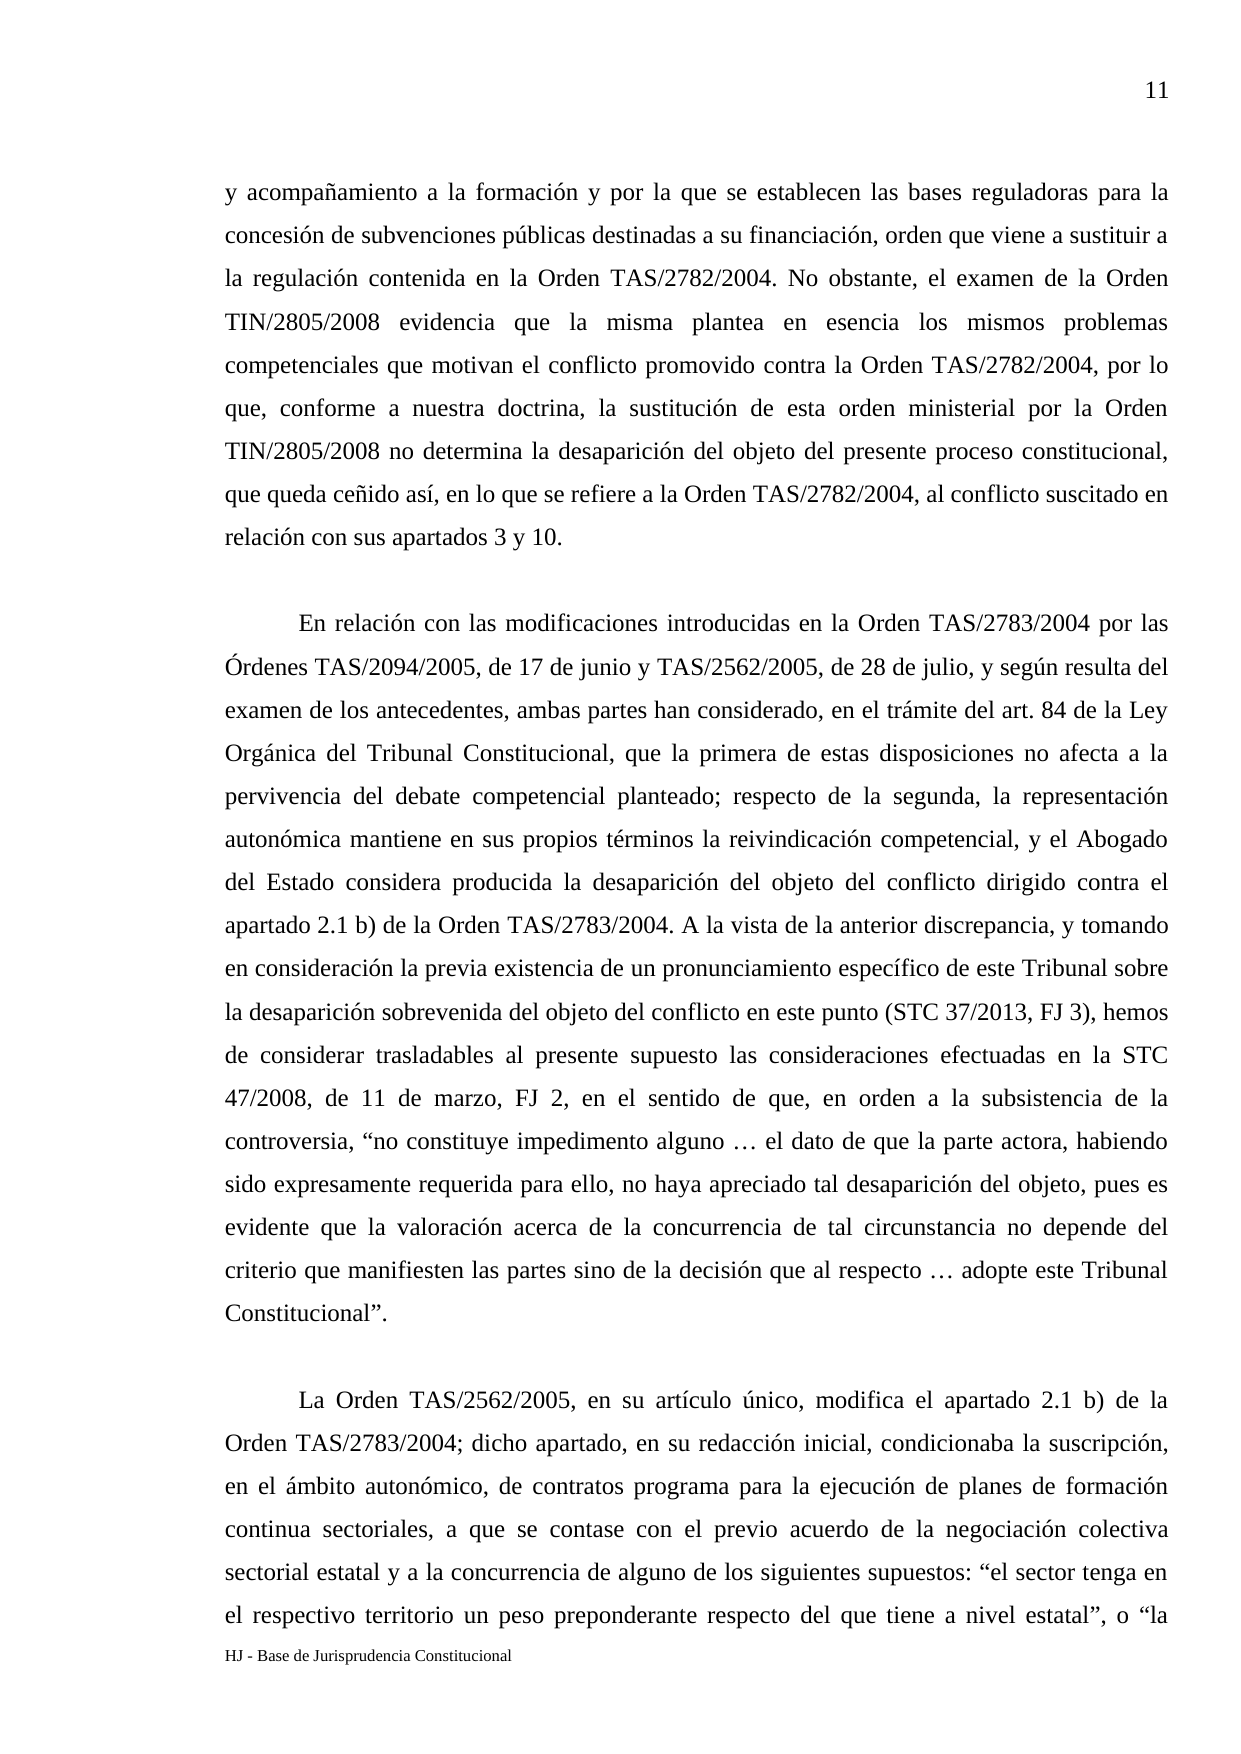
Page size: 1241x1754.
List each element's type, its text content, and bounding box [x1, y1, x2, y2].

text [224, 1385, 1169, 1629]
text En relación con las modificaciones introducidas en la Orden TAS/2783/2004 por las Órdenes TAS/2094/2005, de 17 de junio y TAS/2562/2005, de 28 de julio, y según resulta del examen de los antecedentes, ambas partes han considerado, en el trámite del art. 84 de la Ley Orgánica del Tribunal Constitucional, que la primera de estas disposiciones no afecta a la pervivencia del debate competencial planteado; respecto de la segunda, la representación autonómica mantiene en sus propios términos la reivindicación competencial, y el Abogado del Estado considera producida la desaparición del objeto del conflicto dirigido contra el apartado 2.1 b) de la Orden TAS/2783/2004. A la vista de la anterior discrepancia, y tomando en consideración la previa existencia de un pronunciamiento específico de este Tribunal sobre la desaparición sobrevenida del objeto del conflicto en este punto (STC 37/2013, FJ 3), hemos de considerar trasladables al presente supuesto las consideraciones efectuadas en la STC 47/2008, de 11 de marzo, FJ 2, en el sentido de que, en orden a la subsistencia de la controversia, “no constituye impedimento alguno … el dato de que la parte actora, habiendo sido expresamente requerida para ello, no haya apreciado tal desaparición del objeto, pues es evidente que la valoración acerca de la concurrencia de tal circunstancia no depende del criterio que manifiesten las partes sino de la decisión que al respecto … adopte este Tribunal Constitucional”. [224, 608, 1169, 1327]
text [224, 177, 1169, 551]
